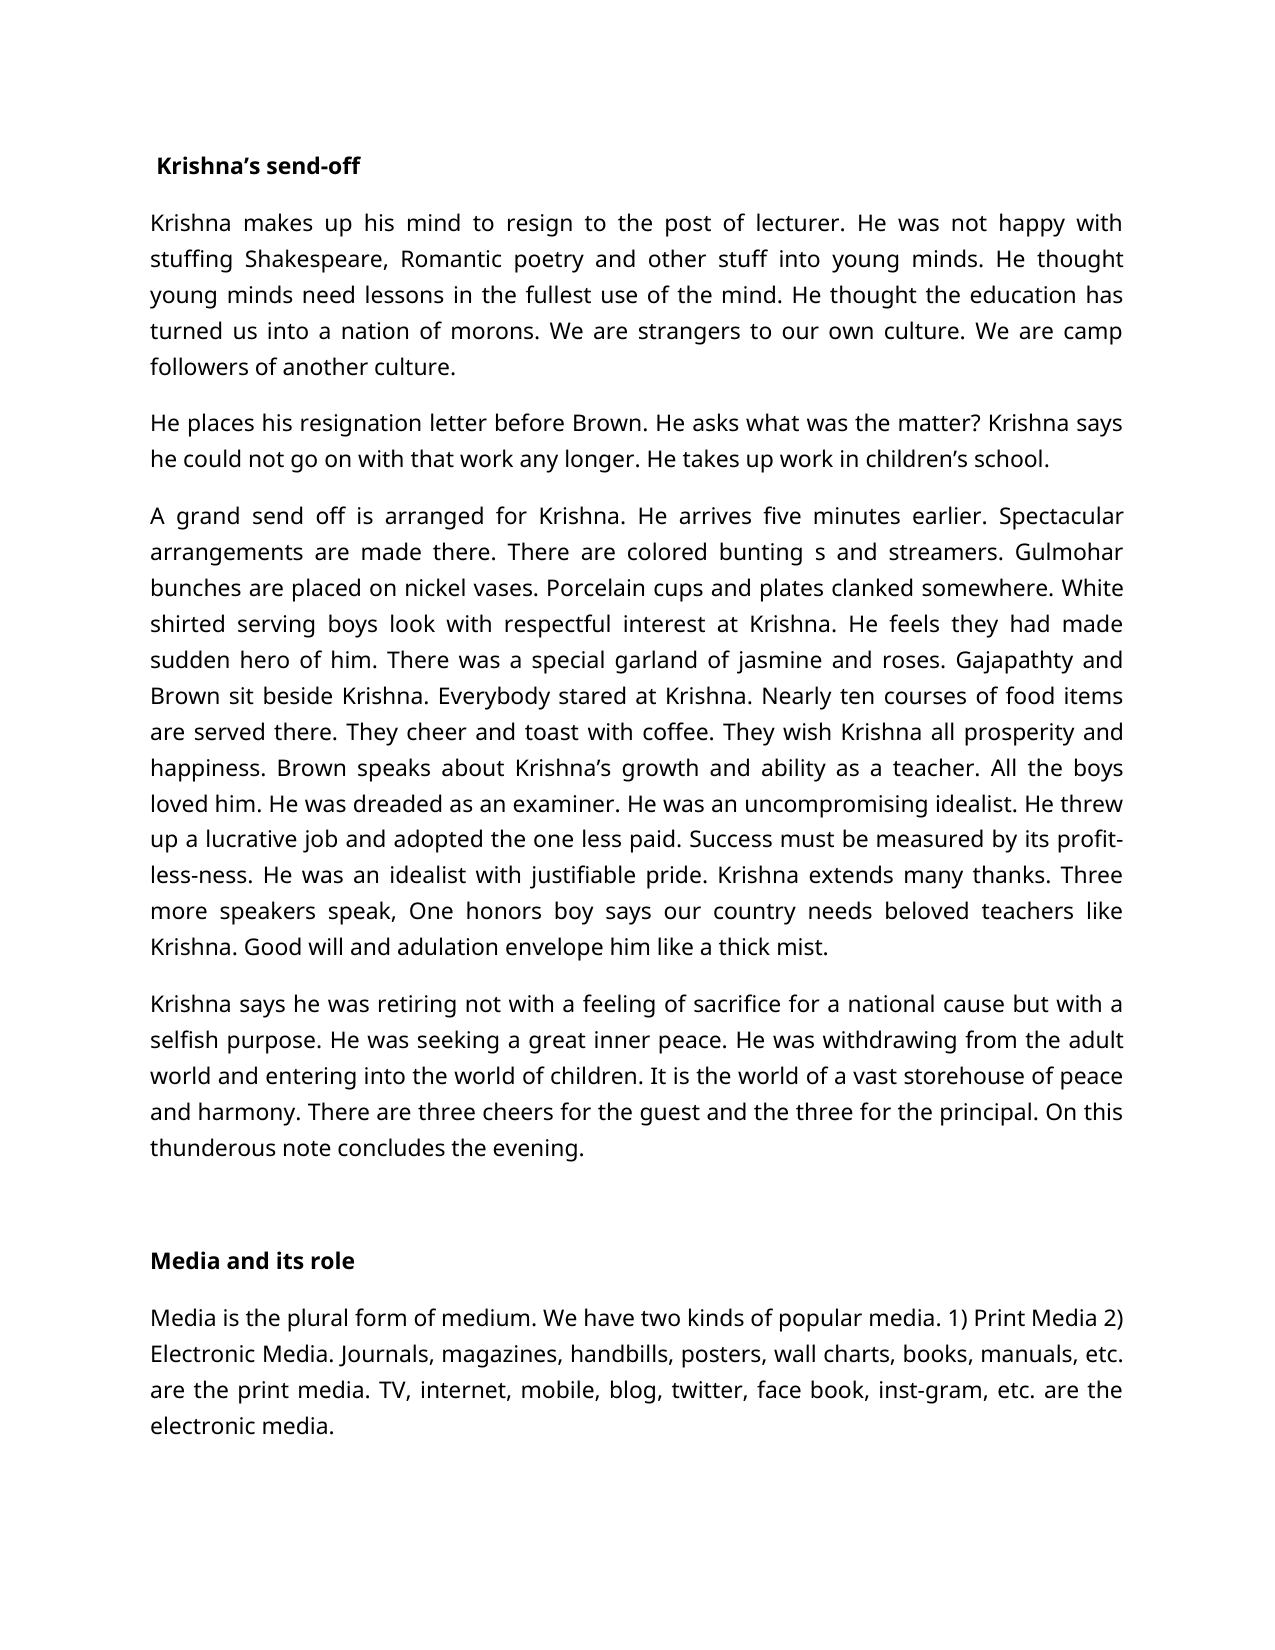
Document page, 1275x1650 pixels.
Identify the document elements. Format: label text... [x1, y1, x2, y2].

text Krishna’s send-off [150, 150, 1125, 181]
text Krishna makes up his mind to resign to the post of lecturer. He was not happy with stuffing Shakespeare, Romantic poetry and other stuff into young minds. He thought young minds need lessons in the fullest use of the mind. He thought the education has turned us into a nation of morons. We are strangers to our own culture. We are camp followers of another culture. [150, 207, 1125, 382]
text Media is the plural form of medium. We have two kinds of popular media. 1) Print Media 2) Electronic Media. Journals, magazines, handbills, posters, wall charts, books, manuals, etc. are the print media. TV, internet, mobile, blog, twitter, face book, inst-gram, etc. are the electronic media. [150, 1302, 1125, 1441]
text He places his resignation letter before Brown. He asks what was the matter? Krishna says he could not go on with that work any longer. He takes up work in children’s school. [150, 407, 1125, 474]
text Krishna says he was retiring not with a feeling of sacrifice for a national cause but with a selfish purpose. He was seeking a great inner peace. He was withdrawing from the adult world and entering into the world of children. It is the world of a vast storehouse of peace and harmony. There are three cheers for the guest and the three for the principal. On this thunderous note concludes the evening. [150, 988, 1125, 1163]
text A grand send off is arranged for Krishna. He arrives five minutes earlier. Spectacular arrangements are made there. There are colored bunting s and streamers. Gulmohar bunches are placed on nickel vases. Porcelain cups and plates clanked somewhere. White shirted serving boys look with respectful interest at Krishna. He feels they had made sudden hero of him. There was a special garland of jasmine and roses. Gajapathty and Brown sit beside Krishna. Everybody stared at Krishna. Nearly ten courses of food items are served there. They cheer and toast with coffee. They wish Krishna all prosperity and happiness. Brown speaks about Krishna’s growth and ability as a teacher. All the boys loved him. He was dreaded as an examiner. He was an uncompromising idealist. He threw up a lucrative job and adopted the one less paid. Success must be measured by its profit-less-ness. He was an idealist with justifiable pride. Krishna extends many thanks. Three more speakers speak, One honors boy says our country needs beloved teachers like Krishna. Good will and adulation envelope him like a thick mist. [150, 500, 1125, 962]
text Media and its role [150, 1245, 1125, 1277]
